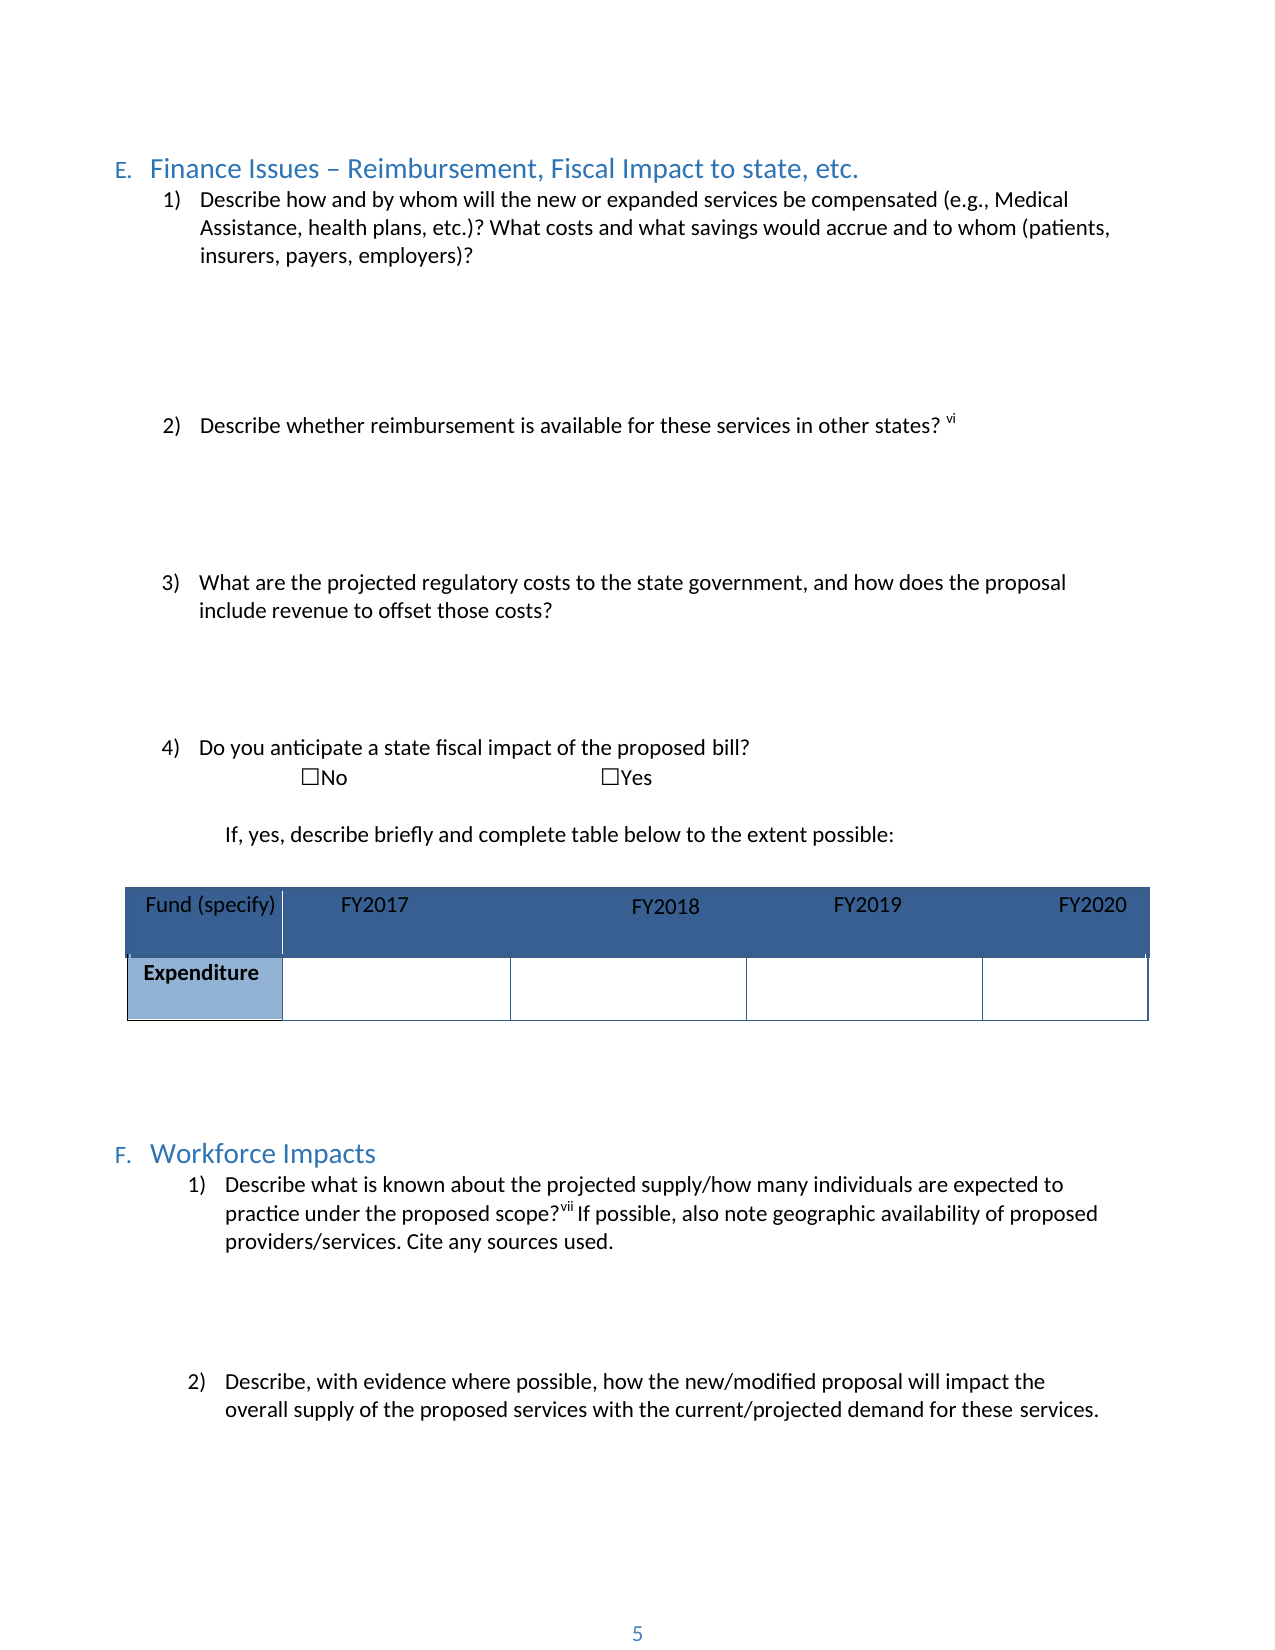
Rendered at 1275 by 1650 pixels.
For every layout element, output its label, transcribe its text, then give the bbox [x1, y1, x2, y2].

table_header FY2017 FY2018 [283, 891, 746, 954]
table_header FY2019 FY2020 [746, 891, 1146, 954]
list Describe how and by whom will the new or expanded services be compensated (e.g., Medical Assistance, health plans, etc.)? What costs and what savings would accrue and to whom (patients, insurers, payers, employers)? [162, 186, 1119, 269]
table_header Fund (specify) [129, 891, 282, 954]
list Do you anticipate a state fiscal impact of the proposed bill? [161, 735, 1160, 761]
text If, yes, describe briefly and complete table below to the extent possible: [225, 821, 1160, 848]
list Describe what is known about the projected supply/how many individuals are expected to practice under the proposed scope?vii If possible, also note geographic availability of proposed providers/services. Cite any sources used. [187, 1171, 1099, 1255]
table_cell [283, 958, 510, 1019]
subtitle Finance Issues – Reimbursement, Fiscal Impact to state, etc. [114, 150, 1115, 186]
list Describe whether reimbursement is available for these services in other states? vi [162, 409, 1160, 439]
table_cell [747, 958, 982, 1019]
list What are the projected regulatory costs to the state government, and how does the proposal include revenue to offset those costs? [161, 568, 1092, 624]
text ☐No ☐Yes [300, 761, 1160, 792]
subtitle Workforce Impacts [114, 1135, 1115, 1171]
table_cell [511, 958, 746, 1019]
table_cell [983, 954, 1147, 1019]
list Describe, with evidence where possible, how the new/modified proposal will impact the overall supply of the proposed services with the current/projected demand for these services. [187, 1367, 1114, 1423]
table_cell Expenditure [128, 954, 282, 1019]
